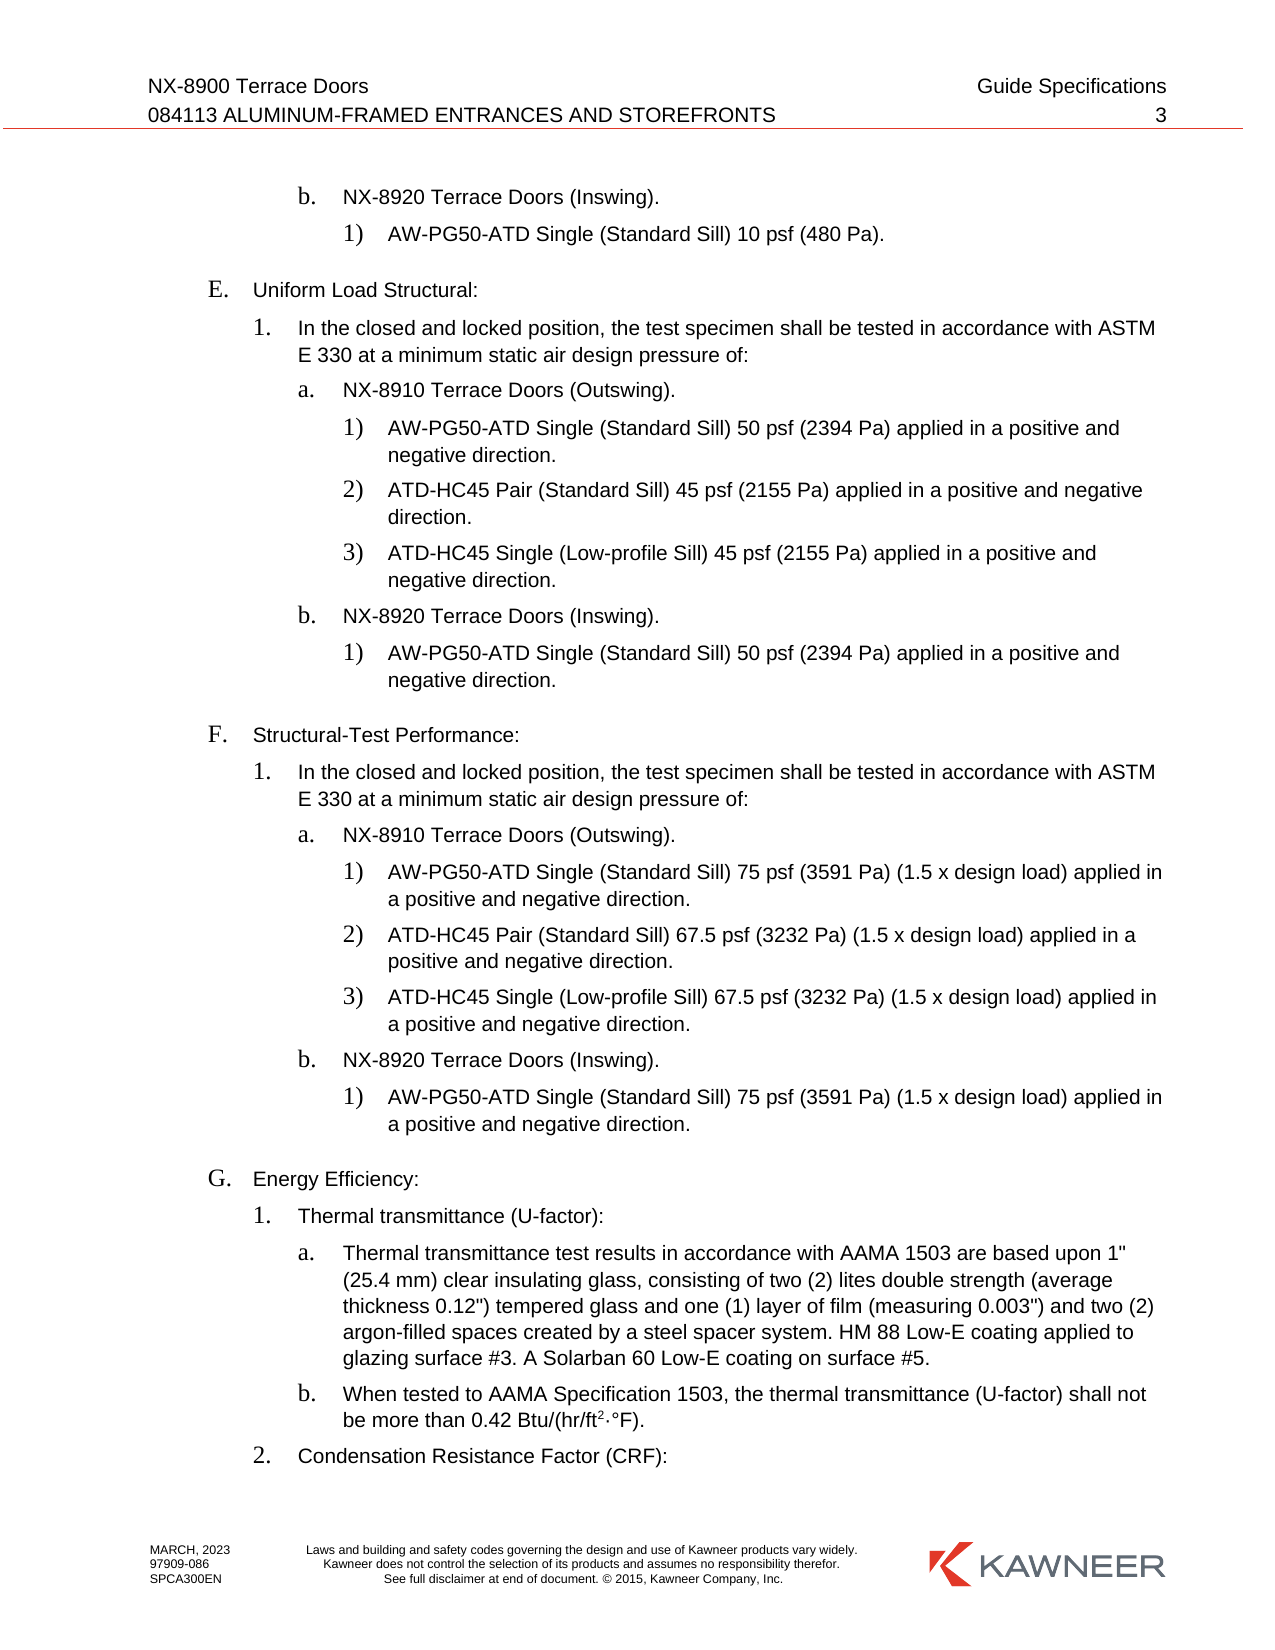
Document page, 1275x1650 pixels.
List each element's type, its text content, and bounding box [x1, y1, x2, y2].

subtitle Uniform Load Structural: [208, 274, 1169, 303]
subtitle Condensation Resistance Factor (CRF): [253, 1440, 1169, 1469]
subtitle AW-PG50-ATD Single (Standard Sill) 50 psf (2394 Pa) applied in a positive and negative direction. [343, 412, 1169, 466]
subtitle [343, 218, 1169, 247]
subtitle NX-8910 Terrace Doors (Outswing). [298, 819, 1169, 847]
subtitle NX-8920 Terrace Doors (Inswing). [298, 181, 1169, 210]
subtitle Thermal transmittance (U-factor): [253, 1200, 1169, 1229]
subtitle AW-PG50-ATD Single (Standard Sill) 75 psf (3591 Pa) (1.5 x design load) applied in a positive and negative direction. [343, 856, 1169, 911]
subtitle ATD-HC45 Single (Low-profile Sill) 67.5 psf (3232 Pa) (1.5 x design load) applied in a positive and negative direction. [343, 981, 1169, 1036]
picture [929, 1542, 1166, 1592]
subtitle In the closed and locked position, the test specimen shall be tested in accordance with ASTM E 330 at a minimum static air design pressure of: [253, 312, 1169, 366]
subtitle ATD-HC45 Single (Low-profile Sill) 45 psf (2155 Pa) applied in a positive and negative direction. [343, 537, 1169, 592]
subtitle NX-8920 Terrace Doors (Inswing). [298, 600, 1169, 629]
subtitle When tested to AAMA Specification 1503, the thermal transmittance (U-factor) shall not be more than 0.42 Btu/(hr/ft2·°F). [298, 1378, 1169, 1432]
subtitle ATD-HC45 Pair (Standard Sill) 67.5 psf (3232 Pa) (1.5 x design load) applied in a positive and negative direction. [343, 919, 1169, 973]
subtitle NX-8910 Terrace Doors (Outswing). [298, 374, 1169, 403]
subtitle NX-8920 Terrace Doors (Inswing). [298, 1044, 1169, 1073]
subtitle Structural-Test Performance: [208, 719, 1169, 747]
subtitle In the closed and locked position, the test specimen shall be tested in accordance with ASTM E 330 at a minimum static air design pressure of: [253, 756, 1169, 811]
subtitle AW-PG50-ATD Single (Standard Sill) 50 psf (2394 Pa) applied in a positive and negative direction. [343, 637, 1169, 692]
subtitle AW-PG50-ATD Single (Standard Sill) 75 psf (3591 Pa) (1.5 x design load) applied in a positive and negative direction. [343, 1081, 1169, 1136]
subtitle ATD-HC45 Pair (Standard Sill) 45 psf (2155 Pa) applied in a positive and negative direction. [343, 474, 1169, 529]
subtitle Energy Efficiency: [208, 1163, 1169, 1192]
